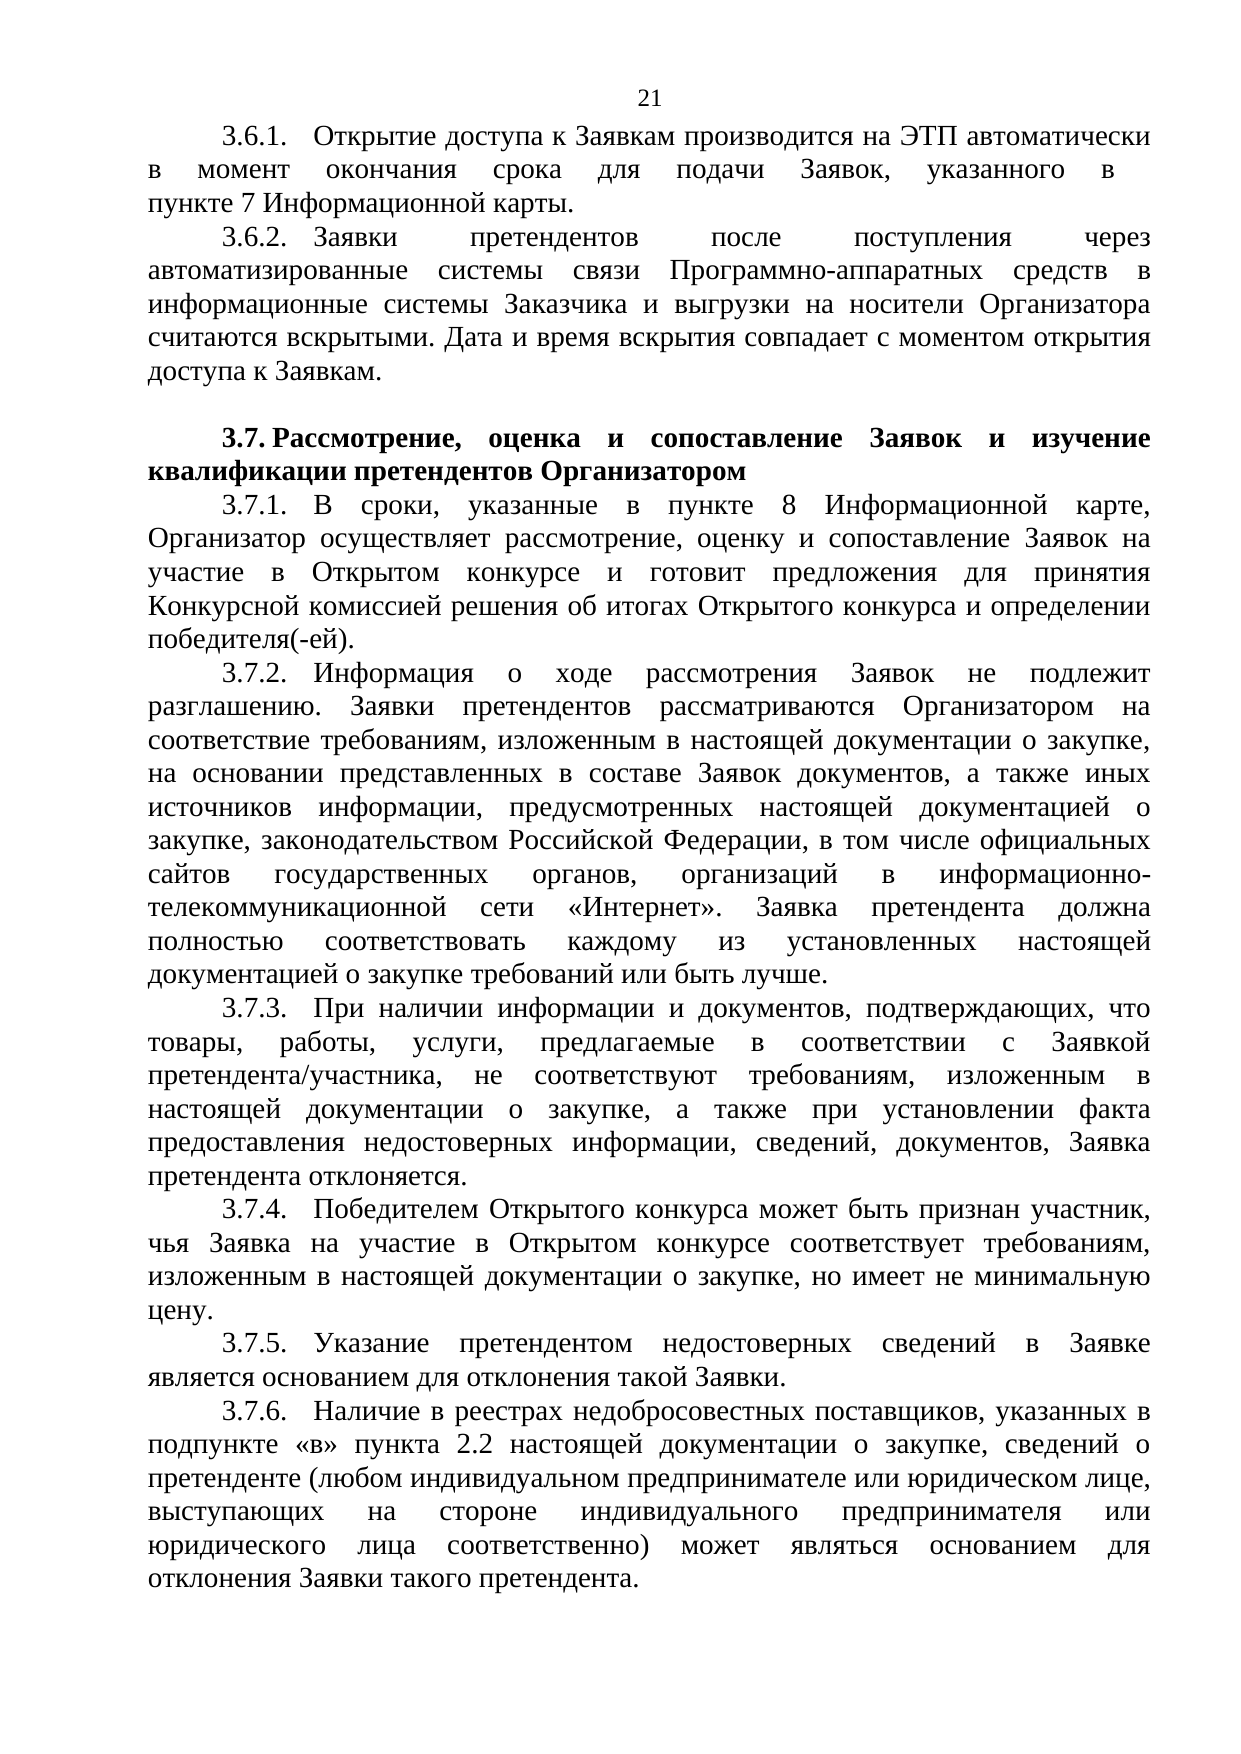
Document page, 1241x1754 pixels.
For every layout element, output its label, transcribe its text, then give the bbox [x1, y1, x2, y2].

list Открытие доступа к Заявкам производится на ЭТП автоматически в момент окончания срока для подачи Заявок, указанного в пункте 7 Информационной карты. [148, 118, 1152, 219]
list Наличие в реестрах недобросовестных поставщиков, указанных в подпункте «в» пункта 2.2 настоящей документации о закупке, сведений о претенденте (любом индивидуальном предпринимателе или юридическом лице, выступающих на стороне индивидуального предпринимателя или юридического лица соответственно) может являться основанием для отклонения Заявки такого претендента. [148, 1393, 1152, 1594]
list Рассмотрение, оценка и сопоставление Заявок и изучение квалификации претендентов Организатором [148, 420, 1152, 487]
list Информация о ходе рассмотрения Заявок не подлежит разглашению. Заявки претендентов рассматриваются Организатором на соответствие требованиям, изложенным в настоящей документации о закупке, на основании представленных в составе Заявок документов, а также иных источников информации, предусмотренных настоящей документацией о закупке, законодательством Российской Федерации, в том числе официальных сайтов государственных органов, организаций в информационно-телекоммуникационной сети «Интернет». Заявка претендента должна полностью соответствовать каждому из установленных настоящей документацией о закупке требований или быть лучше. [148, 655, 1152, 990]
list Победителем Открытого конкурса может быть признан участник, чья Заявка на участие в Открытом конкурсе соответствует требованиям, изложенным в настоящей документации о закупке, но имеет не минимальную цену. [148, 1191, 1152, 1326]
list Указание претендентом недостоверных сведений в Заявке является основанием для отклонения такой Заявки. [148, 1326, 1152, 1393]
list При наличии информации и документов, подтверждающих, что товары, работы, услуги, предлагаемые в соответствии с Заявкой претендента/участника, не соответствуют требованиям, изложенным в настоящей документации о закупке, а также при установлении факта предоставления недостоверных информации, сведений, документов, Заявка претендента отклоняется. [148, 990, 1152, 1191]
list Заявки претендентов после поступления через автоматизированные системы связи Программно-аппаратных средств в информационные системы Заказчика и выгрузки на носители Организатора считаются вскрытыми. Дата и время вскрытия совпадает с моментом открытия доступа к Заявкам. [148, 219, 1152, 386]
list В сроки, указанные в пункте 8 Информационной карте, Организатор осуществляет рассмотрение, оценку и сопоставление Заявок на участие в Открытом конкурсе и готовит предложения для принятия Конкурсной комиссией решения об итогах Открытого конкурса и определении победителя(-ей). [148, 487, 1152, 655]
